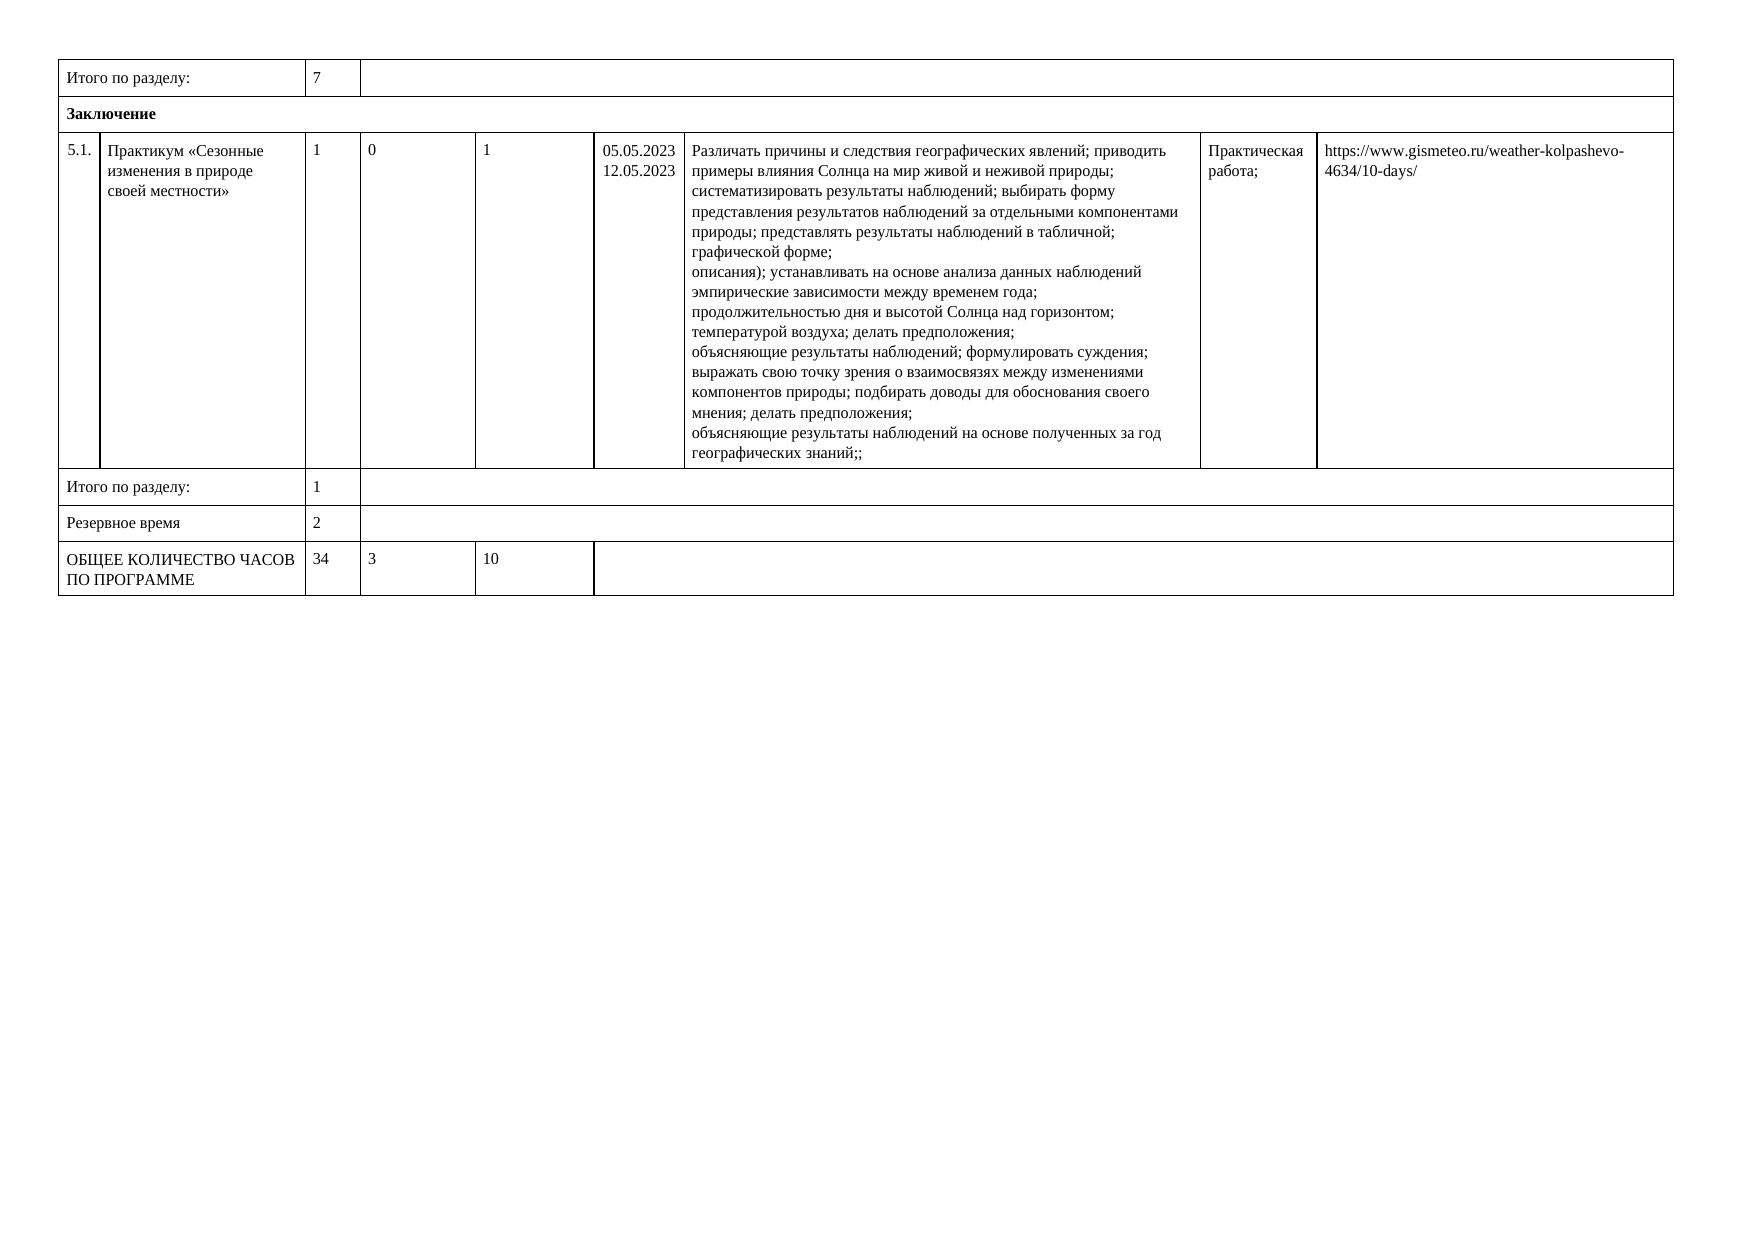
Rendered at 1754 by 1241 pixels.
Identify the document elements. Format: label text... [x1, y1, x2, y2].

table_cell Заключение [59, 97, 1673, 132]
table_cell 1 [476, 133, 593, 468]
table_header [361, 60, 1673, 96]
table_header 7 [306, 60, 360, 96]
table_cell 0 [361, 133, 475, 468]
table_cell [361, 506, 1673, 541]
table_cell Практикум «Сезонные изменения в природе своей местности» [101, 133, 305, 468]
table_cell Резервное время [59, 506, 305, 541]
table_cell 1 [306, 469, 360, 504]
table_cell [595, 542, 1673, 595]
table_cell Итого по разделу: [59, 469, 305, 504]
table_cell 34 [306, 542, 360, 595]
table_cell Различать причины и следствия географических явлений; приводить примеры влияния Солнца на мир живой и неживой природы; систематизировать результаты наблюдений; выбирать форму представления результатов наблюдений за отдельными компонентами природы; представлять результаты наблюдений в табличной; графической форме; описания); устанавливать на основе анализа данных наблюдений эмпирические зависимости между временем года; продолжительностью дня и высотой Солнца над горизонтом; температурой воздуха; делать предположения; объясняющие результаты наблюдений; формулировать суждения; выражать свою точку зрения о взаимосвязях между изменениями компонентов природы; подбирать доводы для обоснования своего мнения; делать предположения; объясняющие результаты наблюдений на основе полученных за год географических знаний;; [685, 133, 1200, 468]
table_header Итого по разделу: [59, 60, 305, 96]
table_cell 3 [361, 542, 475, 595]
table_cell [361, 469, 1673, 504]
table_cell 10 [476, 542, 593, 595]
table_cell 2 [306, 506, 360, 541]
table_cell https://www.gismeteo.ru/weather-kolpashevo-4634/10-days/ [1318, 133, 1673, 468]
table_cell 5.1. [59, 133, 99, 468]
table_cell Практическая работа; [1201, 133, 1316, 468]
table_cell 05.05.2023 12.05.2023 [595, 133, 684, 468]
table_cell ОБЩЕЕ КОЛИЧЕСТВО ЧАСОВ ПО ПРОГРАММЕ [59, 542, 305, 595]
table_cell 1 [306, 133, 360, 468]
